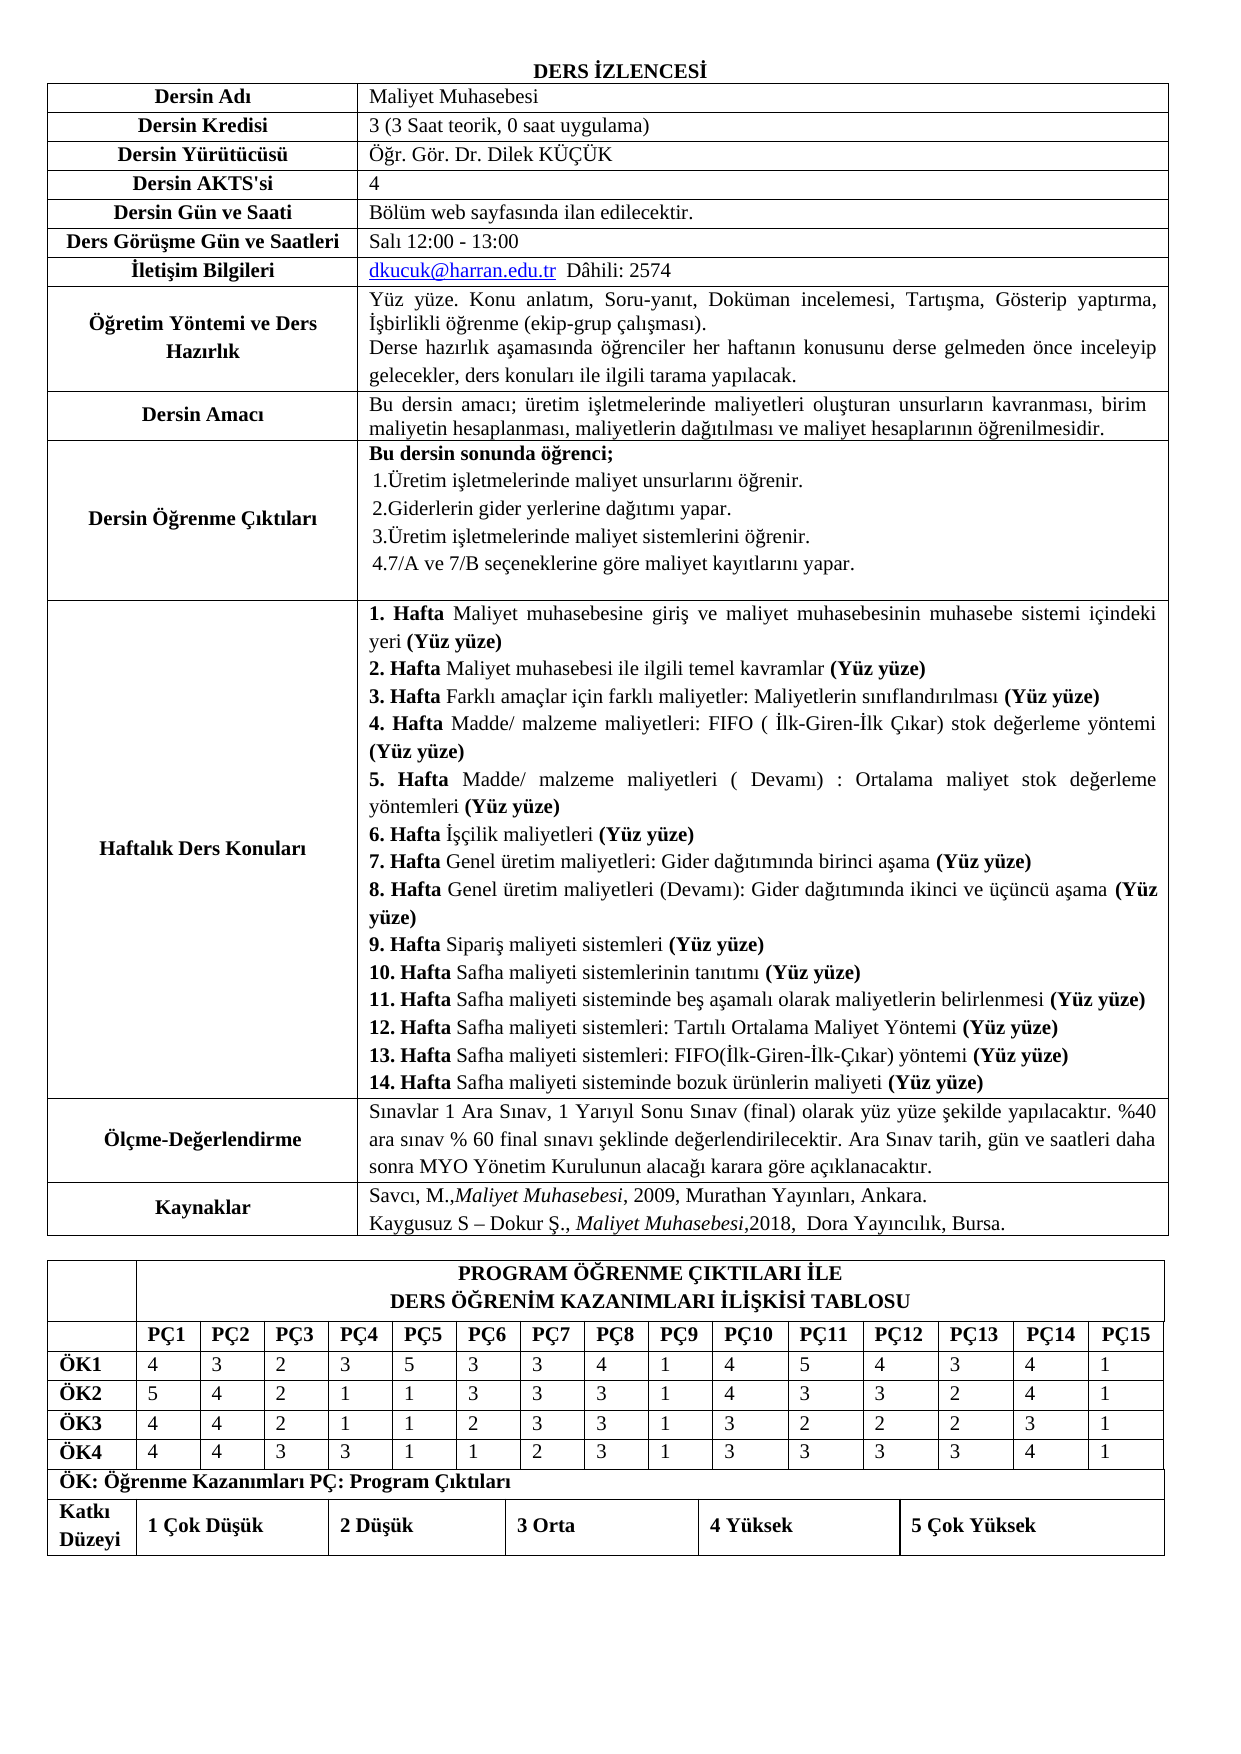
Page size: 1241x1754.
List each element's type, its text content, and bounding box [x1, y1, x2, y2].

table_cell Kaynaklar [48, 1183, 357, 1235]
table_cell 3 Orta [506, 1500, 698, 1555]
table_cell 3 [265, 1440, 328, 1468]
table_cell Ölçme-Değerlendirme [48, 1099, 357, 1182]
table_cell 4 Yüksek [699, 1500, 899, 1555]
table_cell Salı 12:00 - 13:00 [358, 229, 1168, 257]
table_cell 4 [1014, 1440, 1088, 1468]
table_cell 1 [457, 1440, 520, 1468]
table_cell Dersin Gün ve Saati [48, 200, 357, 228]
table_cell 2 Düşük [329, 1500, 505, 1555]
table_cell 1 [393, 1411, 456, 1438]
table_cell PÇ10 [713, 1322, 788, 1351]
table_cell 3 [329, 1440, 392, 1468]
table_cell 3 [457, 1381, 520, 1409]
table_cell 3 [201, 1352, 264, 1379]
table_cell 1 [1089, 1352, 1163, 1379]
table_cell 3 [864, 1440, 938, 1468]
table_cell 1 [329, 1381, 392, 1409]
table_cell 4 [137, 1352, 200, 1379]
table_cell Öğr. Gör. Dr. Dilek KÜÇÜK [358, 142, 1168, 170]
table_cell Bu dersin sonunda öğrenci; 1.Üretim işletmelerinde maliyet unsurlarını öğrenir. 2.Giderlerin gider yerlerine dağıtımı yapar. 3.Üretim işletmelerinde maliyet sistemlerini öğrenir. 4.7/A ve 7/B seçeneklerine göre maliyet kayıtlarını yapar. [358, 441, 1168, 600]
table_cell 1 [1089, 1440, 1163, 1468]
table_cell 1 [649, 1440, 712, 1468]
table_cell Savcı, M.,Maliyet Muhasebesi, 2009, Murathan Yayınları, Ankara. Kaygusuz S – Dokur Ş., Maliyet Muhasebesi,2018, Dora Yayıncılık, Bursa. [358, 1183, 1168, 1235]
table_cell PÇ7 [521, 1322, 584, 1351]
table_cell ÖK4 [48, 1440, 136, 1468]
table_cell Dersin Amacı [48, 392, 357, 440]
table_cell 2 [789, 1411, 863, 1438]
table_cell 1 [1089, 1381, 1163, 1409]
table_cell 2 [265, 1381, 328, 1409]
table_cell 5 Çok Yüksek [901, 1500, 1164, 1555]
table_cell PÇ4 [329, 1322, 392, 1351]
table_cell 4 [864, 1352, 938, 1379]
table_cell 2 [939, 1381, 1013, 1409]
table_cell 3 [585, 1381, 648, 1409]
table_cell 4 [137, 1440, 200, 1468]
table_cell 4 [713, 1381, 788, 1409]
table_cell Bölüm web sayfasında ilan edilecektir. [358, 200, 1168, 228]
table_cell dkucuk@harran.edu.tr Dâhili: 2574 [358, 258, 1168, 286]
table_cell İletişim Bilgileri [48, 258, 357, 286]
table_cell 1 [393, 1381, 456, 1409]
table_cell 4 [1014, 1352, 1088, 1379]
table_cell 3 [939, 1440, 1013, 1468]
table_cell ÖK1 [48, 1352, 136, 1379]
table_cell 3 [789, 1381, 863, 1409]
table_cell Öğretim Yöntemi ve Ders Hazırlık [48, 287, 357, 391]
table_cell PÇ11 [789, 1322, 863, 1351]
table_cell 1 [649, 1381, 712, 1409]
table_cell PÇ12 [864, 1322, 938, 1351]
table_cell 2 [864, 1411, 938, 1438]
table_cell 3 [329, 1352, 392, 1379]
table_cell 3 [939, 1352, 1013, 1379]
table_cell 1 Çok Düşük [137, 1500, 328, 1555]
table_cell 2 [265, 1352, 328, 1379]
table_cell 1 [649, 1352, 712, 1379]
table_cell 5 [789, 1352, 863, 1379]
table_cell 2 [457, 1411, 520, 1438]
table_cell 3 [864, 1381, 938, 1409]
table_cell 3 [585, 1440, 648, 1468]
table_header PROGRAM ÖĞRENME ÇIKTILARI İLE DERS ÖĞRENİM KAZANIMLARI İLİŞKİSİ TABLOSU [137, 1261, 1164, 1321]
table_cell Dersin Kredisi [48, 113, 357, 141]
table_header [48, 1261, 136, 1321]
table_cell 4 [358, 171, 1168, 199]
table_cell PÇ3 [265, 1322, 328, 1351]
table_cell 3 [585, 1411, 648, 1438]
table_cell PÇ2 [201, 1322, 264, 1351]
table_header Maliyet Muhasebesi [358, 84, 1168, 112]
table_cell PÇ5 [393, 1322, 456, 1351]
table_cell PÇ9 [649, 1322, 712, 1351]
table_cell Ders Görüşme Gün ve Saatleri [48, 229, 357, 257]
table_cell 3 [521, 1411, 584, 1438]
table_cell 3 [789, 1440, 863, 1468]
table_cell Katkı Düzeyi [48, 1500, 136, 1555]
table_cell ÖK3 [48, 1411, 136, 1438]
table_cell 3 [1014, 1411, 1088, 1438]
table_cell 4 [201, 1381, 264, 1409]
table_cell ÖK2 [48, 1381, 136, 1409]
table_cell 1 [649, 1411, 712, 1438]
table_cell Dersin Öğrenme Çıktıları [48, 441, 357, 600]
table_cell 3 (3 Saat teorik, 0 saat uygulama) [358, 113, 1168, 141]
text DERS İZLENCESİ [59, 59, 1181, 83]
table_cell Sınavlar 1 Ara Sınav, 1 Yarıyıl Sonu Sınav (final) olarak yüz yüze şekilde yapılacaktır. %40 ara sınav % 60 final sınavı şeklinde değerlendirilecektir. Ara Sınav tarih, gün ve saatleri daha sonra MYO Yönetim Kurulunun alacağı karara göre açıklanacaktır. [358, 1099, 1168, 1182]
table_cell 5 [137, 1381, 200, 1409]
table_cell PÇ8 [585, 1322, 648, 1351]
table_header Dersin Adı [48, 84, 357, 112]
table_cell 4 [137, 1411, 200, 1438]
table_cell Haftalık Ders Konuları [48, 601, 357, 1098]
table_cell 1. Hafta Maliyet muhasebesine giriş ve maliyet muhasebesinin muhasebe sistemi içindeki yeri (Yüz yüze) 2. Hafta Maliyet muhasebesi ile ilgili temel kavramlar (Yüz yüze) 3. Hafta Farklı amaçlar için farklı maliyetler: Maliyetlerin sınıflandırılması (Yüz yüze) 4. Hafta Madde/ malzeme maliyetleri: FIFO ( İlk-Giren-İlk Çıkar) stok değerleme yöntemi (Yüz yüze) 5. Hafta Madde/ malzeme maliyetleri ( Devamı) : Ortalama maliyet stok değerleme yöntemleri (Yüz yüze) 6. Hafta İşçilik maliyetleri (Yüz yüze) 7. Hafta Genel üretim maliyetleri: Gider dağıtımında birinci aşama (Yüz yüze) 8. Hafta Genel üretim maliyetleri (Devamı): Gider dağıtımında ikinci ve üçüncü aşama (Yüz yüze) 9. Hafta Sipariş maliyeti sistemleri (Yüz yüze) 10. Hafta Safha maliyeti sistemlerinin tanıtımı (Yüz yüze) 11. Hafta Safha maliyeti sisteminde beş aşamalı olarak maliyetlerin belirlenmesi (Yüz yüze) 12. Hafta Safha maliyeti sistemleri: Tartılı Ortalama Maliyet Yöntemi (Yüz yüze) 13. Hafta Safha maliyeti sistemleri: FIFO(İlk-Giren-İlk-Çıkar) yöntemi (Yüz yüze) 14. Hafta Safha maliyeti sisteminde bozuk ürünlerin maliyeti (Yüz yüze) [358, 601, 1168, 1098]
table_cell 3 [713, 1440, 788, 1468]
table_cell Bu dersin amacı; üretim işletmelerinde maliyetleri oluşturan unsurların kavranması, birim maliyetin hesaplanması, maliyetlerin dağıtılması ve maliyet hesaplarının öğrenilmesidir. [358, 392, 1168, 440]
table_cell 3 [521, 1381, 584, 1409]
table_cell PÇ15 [1089, 1322, 1163, 1351]
table_cell 4 [201, 1440, 264, 1468]
table_cell 2 [521, 1440, 584, 1468]
table_cell 4 [201, 1411, 264, 1438]
table_cell [48, 1322, 136, 1351]
table_cell 1 [393, 1440, 456, 1468]
table_cell 4 [1014, 1381, 1088, 1409]
table_cell PÇ6 [457, 1322, 520, 1351]
table_cell PÇ1 [137, 1322, 200, 1351]
table_cell 4 [713, 1352, 788, 1379]
table_cell 4 [585, 1352, 648, 1379]
table_cell 3 [457, 1352, 520, 1379]
table_cell 2 [939, 1411, 1013, 1438]
table_cell Dersin Yürütücüsü [48, 142, 357, 170]
table_cell ÖK: Öğrenme Kazanımları PÇ: Program Çıktıları [48, 1470, 1164, 1498]
table_cell 5 [393, 1352, 456, 1379]
table_cell 1 [329, 1411, 392, 1438]
table_cell 3 [521, 1352, 584, 1379]
table_cell PÇ13 [939, 1322, 1013, 1351]
table_cell 3 [713, 1411, 788, 1438]
table_cell PÇ14 [1014, 1322, 1088, 1351]
table_cell Dersin AKTS'si [48, 171, 357, 199]
table_cell 1 [1089, 1411, 1163, 1438]
table_cell Yüz yüze. Konu anlatım, Soru-yanıt, Doküman incelemesi, Tartışma, Gösterip yaptırma, İşbirlikli öğrenme (ekip-grup çalışması). Derse hazırlık aşamasında öğrenciler her haftanın konusunu derse gelmeden önce inceleyip gelecekler, ders konuları ile ilgili tarama yapılacak. [358, 287, 1168, 391]
table_cell 2 [265, 1411, 328, 1438]
